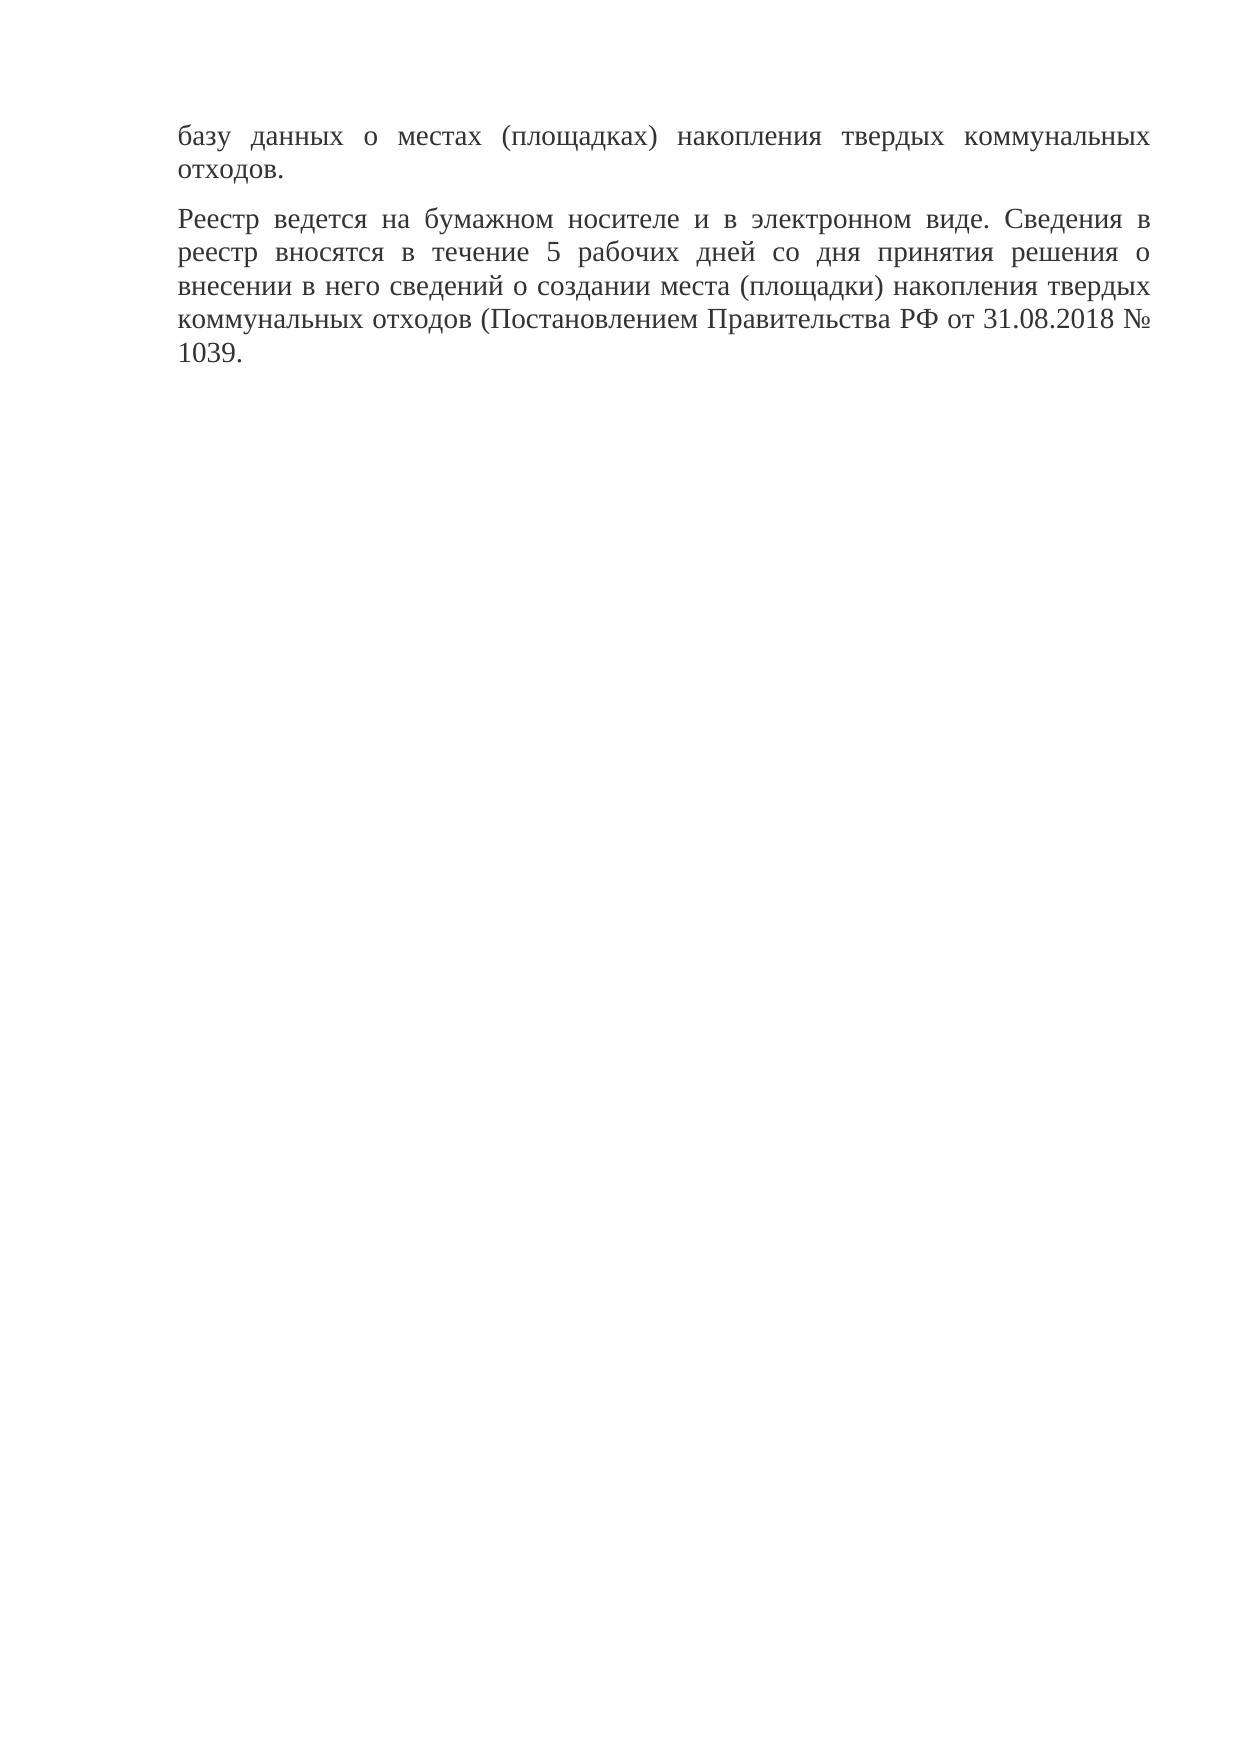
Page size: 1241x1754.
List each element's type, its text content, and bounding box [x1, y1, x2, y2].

text Реестр ведется на бумажном носителе и в электронном виде. Сведения в реестр вносятся в течение 5 рабочих дней со дня принятия решения о внесении в него сведений о создании места (площадки) накопления твердых коммунальных отходов (Постановлением Правительства РФ от 31.08.2018 № 1039. [177, 201, 1152, 368]
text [177, 118, 1152, 185]
